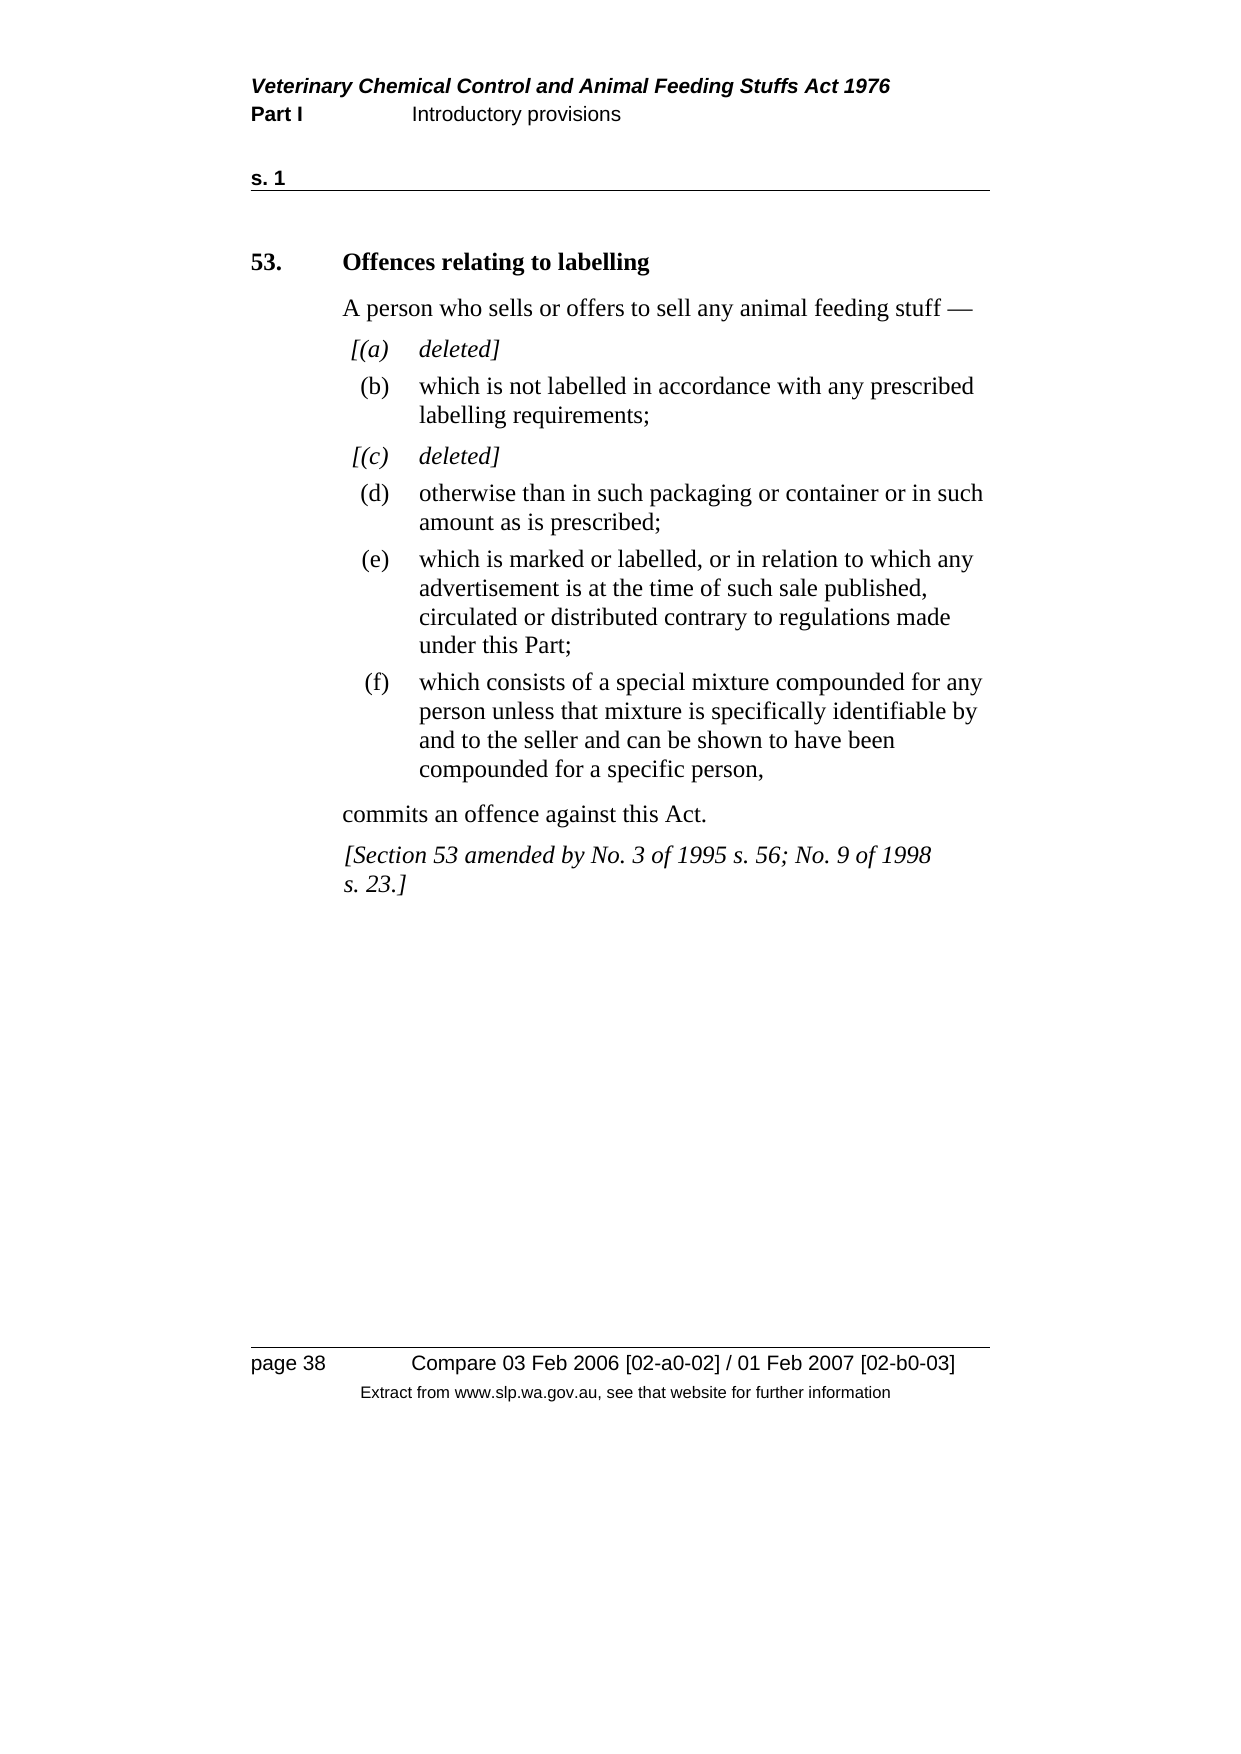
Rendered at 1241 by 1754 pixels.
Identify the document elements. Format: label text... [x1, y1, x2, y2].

subtitle 53. Offences relating to labelling [251, 247, 990, 276]
text commits an offence against this Act. [251, 799, 990, 828]
text [Section 53 amended by No. 3 of 1995 s. 56; No. 9 of 1998 s. 23.] [251, 840, 990, 898]
text (e) which is marked or labelled, or in relation to which any advertisement is at the time of such sale published, circulated or distributed contrary to regulations made under this Part; [251, 544, 990, 659]
text A person who sells or offers to sell any animal feeding stuff — [251, 293, 990, 322]
text (b) which is not labelled in accordance with any prescribed labelling requirements; [251, 371, 990, 429]
text [(c) deleted] [251, 441, 990, 470]
text (d) otherwise than in such packaging or container or in such amount as is prescribed; [251, 478, 990, 536]
text [(a) deleted] [251, 334, 990, 363]
text (f) which consists of a special mixture compounded for any person unless that mixture is specifically identifiable by and to the seller and can be shown to have been compounded for a specific person, [251, 667, 990, 782]
